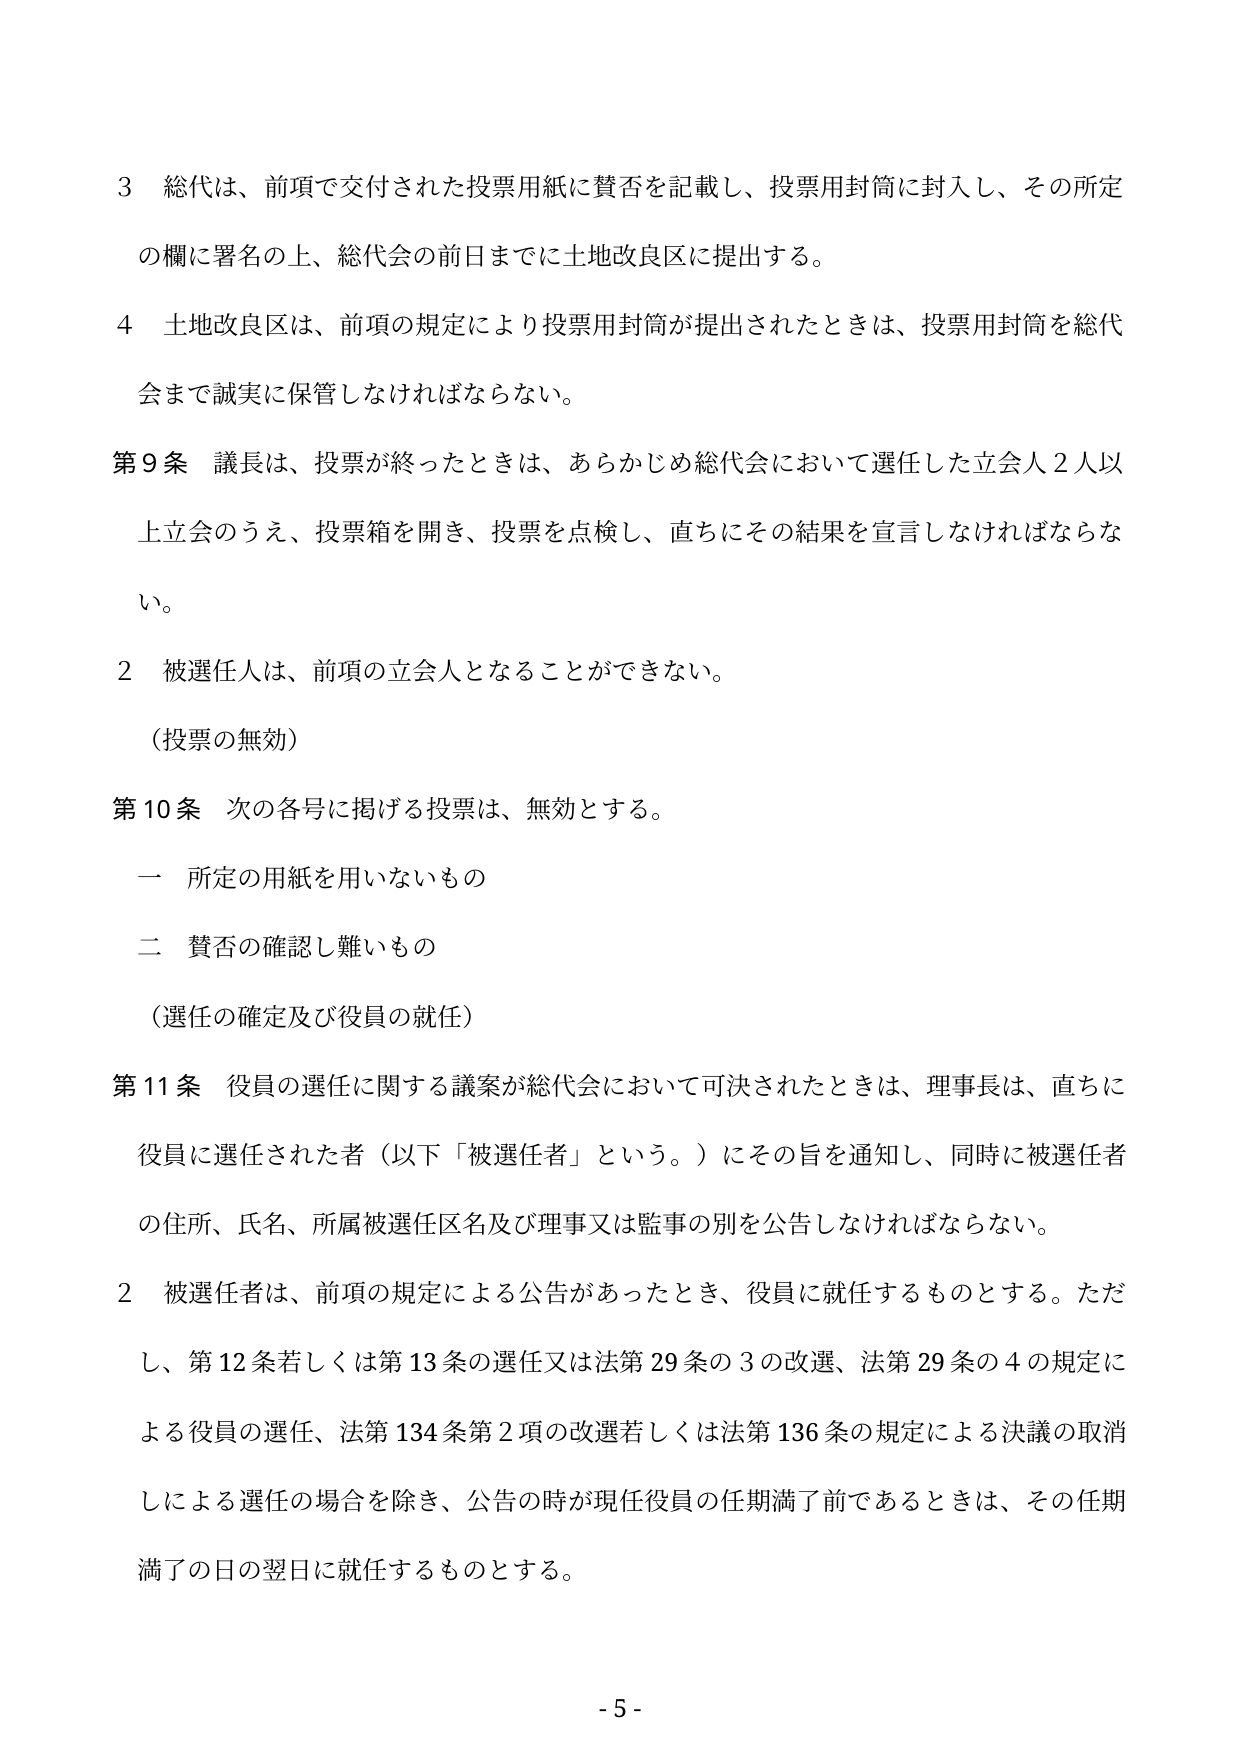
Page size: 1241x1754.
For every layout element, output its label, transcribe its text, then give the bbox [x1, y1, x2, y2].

text 二 賛否の確認し難いもの [112, 912, 1128, 981]
text （選任の確定及び役員の就任） [112, 981, 1128, 1050]
text ２ 被選任人は、前項の立会人となることができない。 [112, 635, 1128, 704]
text 第11条 役員の選任に関する議案が総代会において可決されたときは、理事長は、直ちに役員に選任された者（以下「被選任者」という。）にその旨を通知し、同時に被選任者の住所、氏名、所属被選任区名及び理事又は監事の別を公告しなければならない。 [112, 1050, 1128, 1257]
text ２ 被選任者は、前項の規定による公告があったとき、役員に就任するものとする。ただし、第12条若しくは第13条の選任又は法第29条の３の改選、法第29条の４の規定による役員の選任、法第134条第２項の改選若しくは法第136条の規定による決議の取消しによる選任の場合を除き、公告の時が現任役員の任期満了前であるときは、その任期満了の日の翌日に就任するものとする。 [112, 1257, 1128, 1603]
text 一 所定の用紙を用いないもの [112, 842, 1128, 912]
text （投票の無効） [112, 704, 1128, 773]
text 第９条 議長は、投票が終ったときは、あらかじめ総代会において選任した立会人２人以上立会のうえ、投票箱を開き、投票を点検し、直ちにその結果を宣言しなければならない。 [112, 427, 1128, 635]
text ３ 総代は、前項で交付された投票用紙に賛否を記載し、投票用封筒に封入し、その所定の欄に署名の上、総代会の前日までに土地改良区に提出する。 [112, 151, 1128, 289]
text 第10条 次の各号に掲げる投票は、無効とする。 [112, 773, 1128, 842]
text ４ 土地改良区は、前項の規定により投票用封筒が提出されたときは、投票用封筒を総代会まで誠実に保管しなければならない。 [112, 289, 1128, 427]
